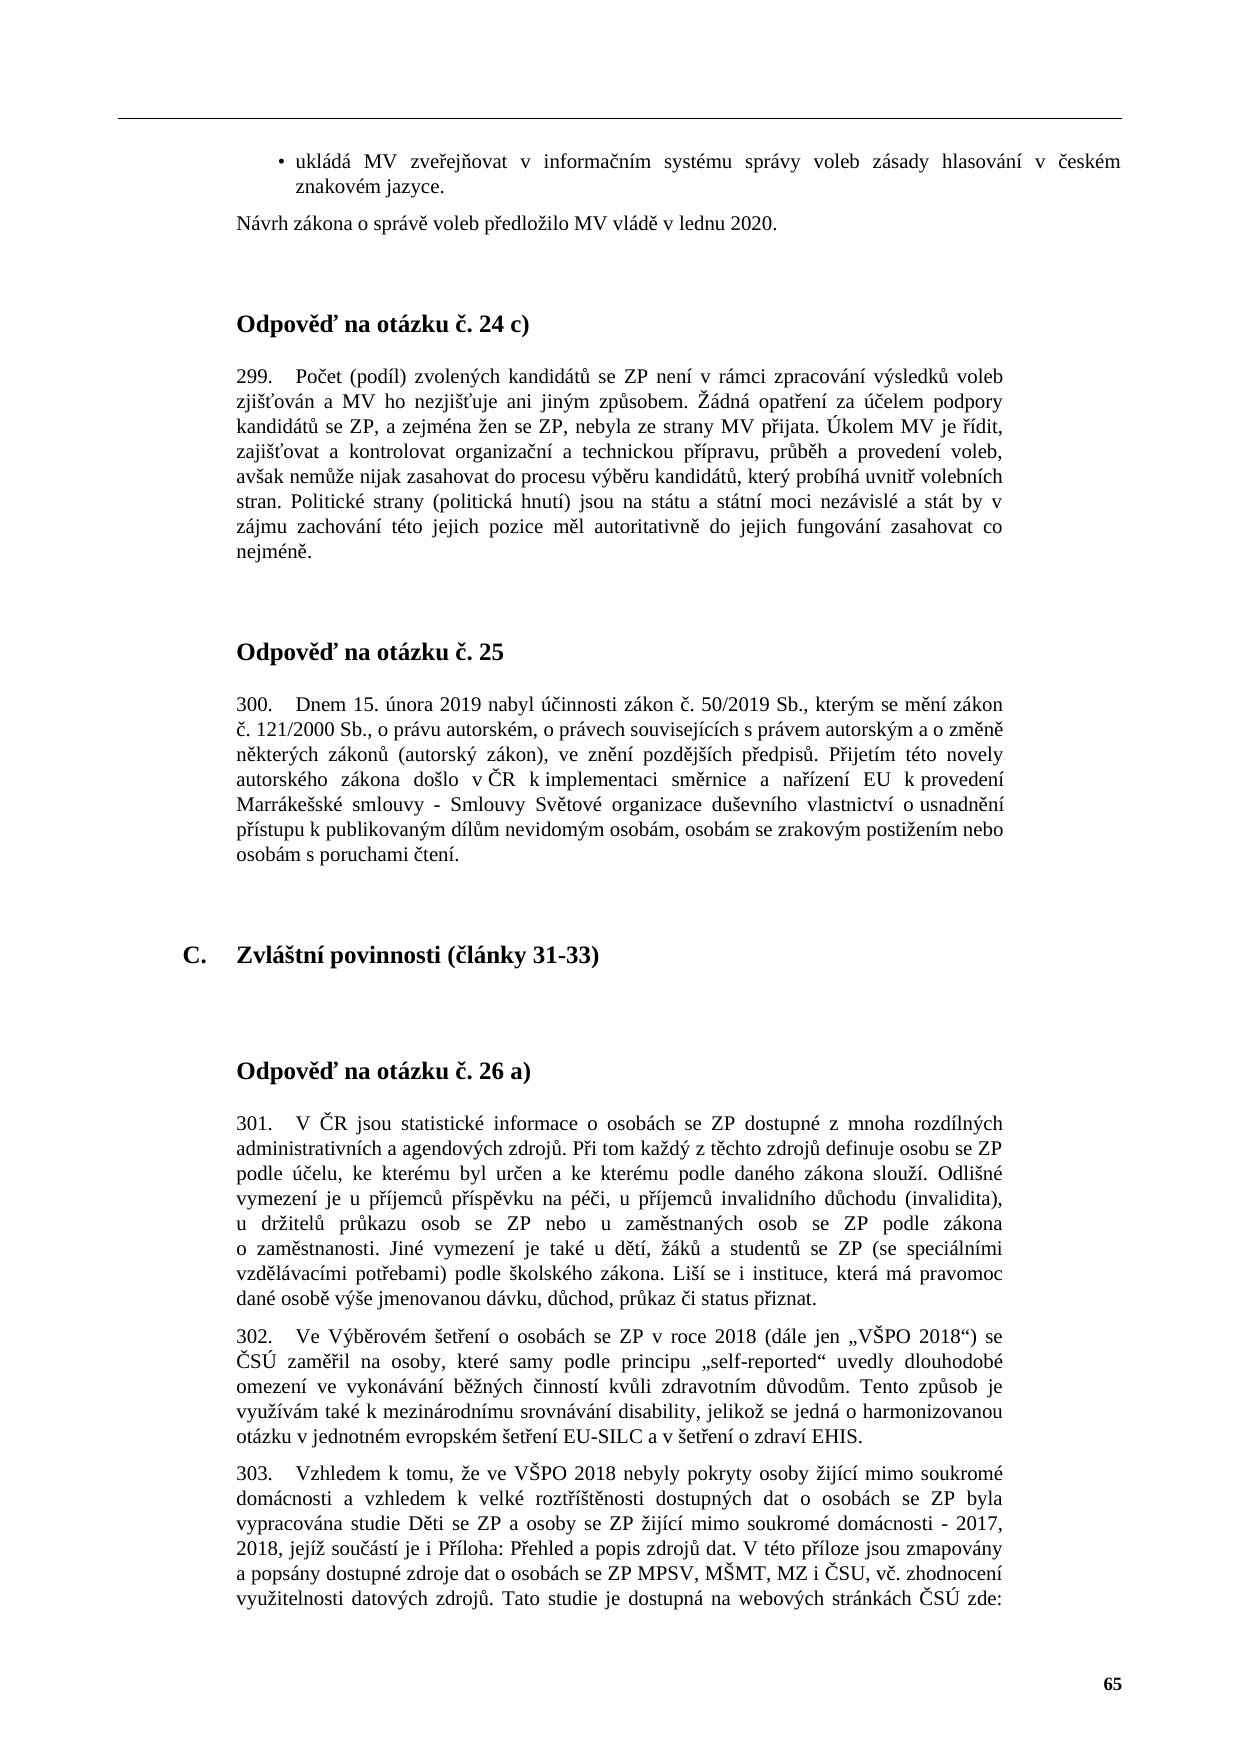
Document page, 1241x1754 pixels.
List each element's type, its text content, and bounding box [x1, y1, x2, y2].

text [236, 1460, 1004, 1610]
text Odpověď na otázku č. 25 [118, 638, 1004, 666]
text Návrh zákona o správě voleb předložilo MV vládě v lednu 2020. [236, 210, 1004, 235]
text 300. Dnem 15. února 2019 nabyl účinnosti zákon č. 50/2019 Sb., kterým se mění zákon č. 121/2000 Sb., o právu autorském, o právech souvisejících s právem autorským a o změně některých zákonů (autorský zákon), ve znění pozdějších předpisů. Přijetím této novely autorského zákona došlo v ČR k implementaci směrnice a nařízení EU k provedení Marrákešské smlouvy - Smlouvy Světové organizace duševního vlastnictví o usnadnění přístupu k publikovaným dílům nevidomým osobám, osobám se zrakovým postižením nebo osobám s poruchami čtení. [236, 691, 1004, 866]
text 301. V ČR jsou statistické informace o osobách se ZP dostupné z mnoha rozdílných administrativních a agendových zdrojů. Při tom každý z těchto zdrojů definuje osobu se ZP podle účelu, ke kterému byl určen a ke kterému podle daného zákona slouží. Odlišné vymezení je u příjemců příspěvku na péči, u příjemců invalidního důchodu (invalidita), u držitelů průkazu osob se ZP nebo u zaměstnaných osob se ZP podle zákona o zaměstnanosti. Jiné vymezení je také u dětí, žáků a studentů se ZP (se speciálními vzdělávacími potřebami) podle školského zákona. Liší se i instituce, která má pravomoc dané osobě výše jmenovanou dávku, důchod, průkaz či status přiznat. [236, 1110, 1004, 1310]
text 302. Ve Výběrovém šetření o osobách se ZP v roce 2018 (dále jen „VŠPO 2018“) se ČSÚ zaměřil na osoby, které samy podle principu „self-reported“ uvedly dlouhodobé omezení ve vykonávání běžných činností kvůli zdravotním důvodům. Tento způsob je využívám také k mezinárodnímu srovnávání disability, jelikož se jedná o harmonizovanou otázku v jednotném evropském šetření EU-SILC a v šetření o zdraví EHIS. [236, 1323, 1004, 1448]
text Odpověď na otázku č. 26 a) [118, 1057, 1004, 1085]
text Odpověď na otázku č. 24 c) [118, 310, 1004, 338]
text 299. Počet (podíl) zvolených kandidátů se ZP není v rámci zpracování výsledků voleb zjišťován a MV ho nezjišťuje ani jiným způsobem. Žádná opatření za účelem podpory kandidátů se ZP, a zejména žen se ZP, nebyla ze strany MV přijata. Úkolem MV je řídit, zajišťovat a kontrolovat organizační a technickou přípravu, průběh a provedení voleb, avšak nemůže nijak zasahovat do procesu výběru kandidátů, který probíhá uvnitř volebních stran. Politické strany (politická hnutí) jsou na státu a státní moci nezávislé a stát by v zájmu zachování této jejich pozice měl autoritativně do jejich fungování zasahovat co nejméně. [236, 363, 1004, 563]
text C. Zvláštní povinnosti (články 31-33) [118, 941, 1004, 969]
text ukládá MV zveřejňovat v informačním systému správy voleb zásady hlasování v českém znakovém jazyce. [278, 148, 1122, 198]
